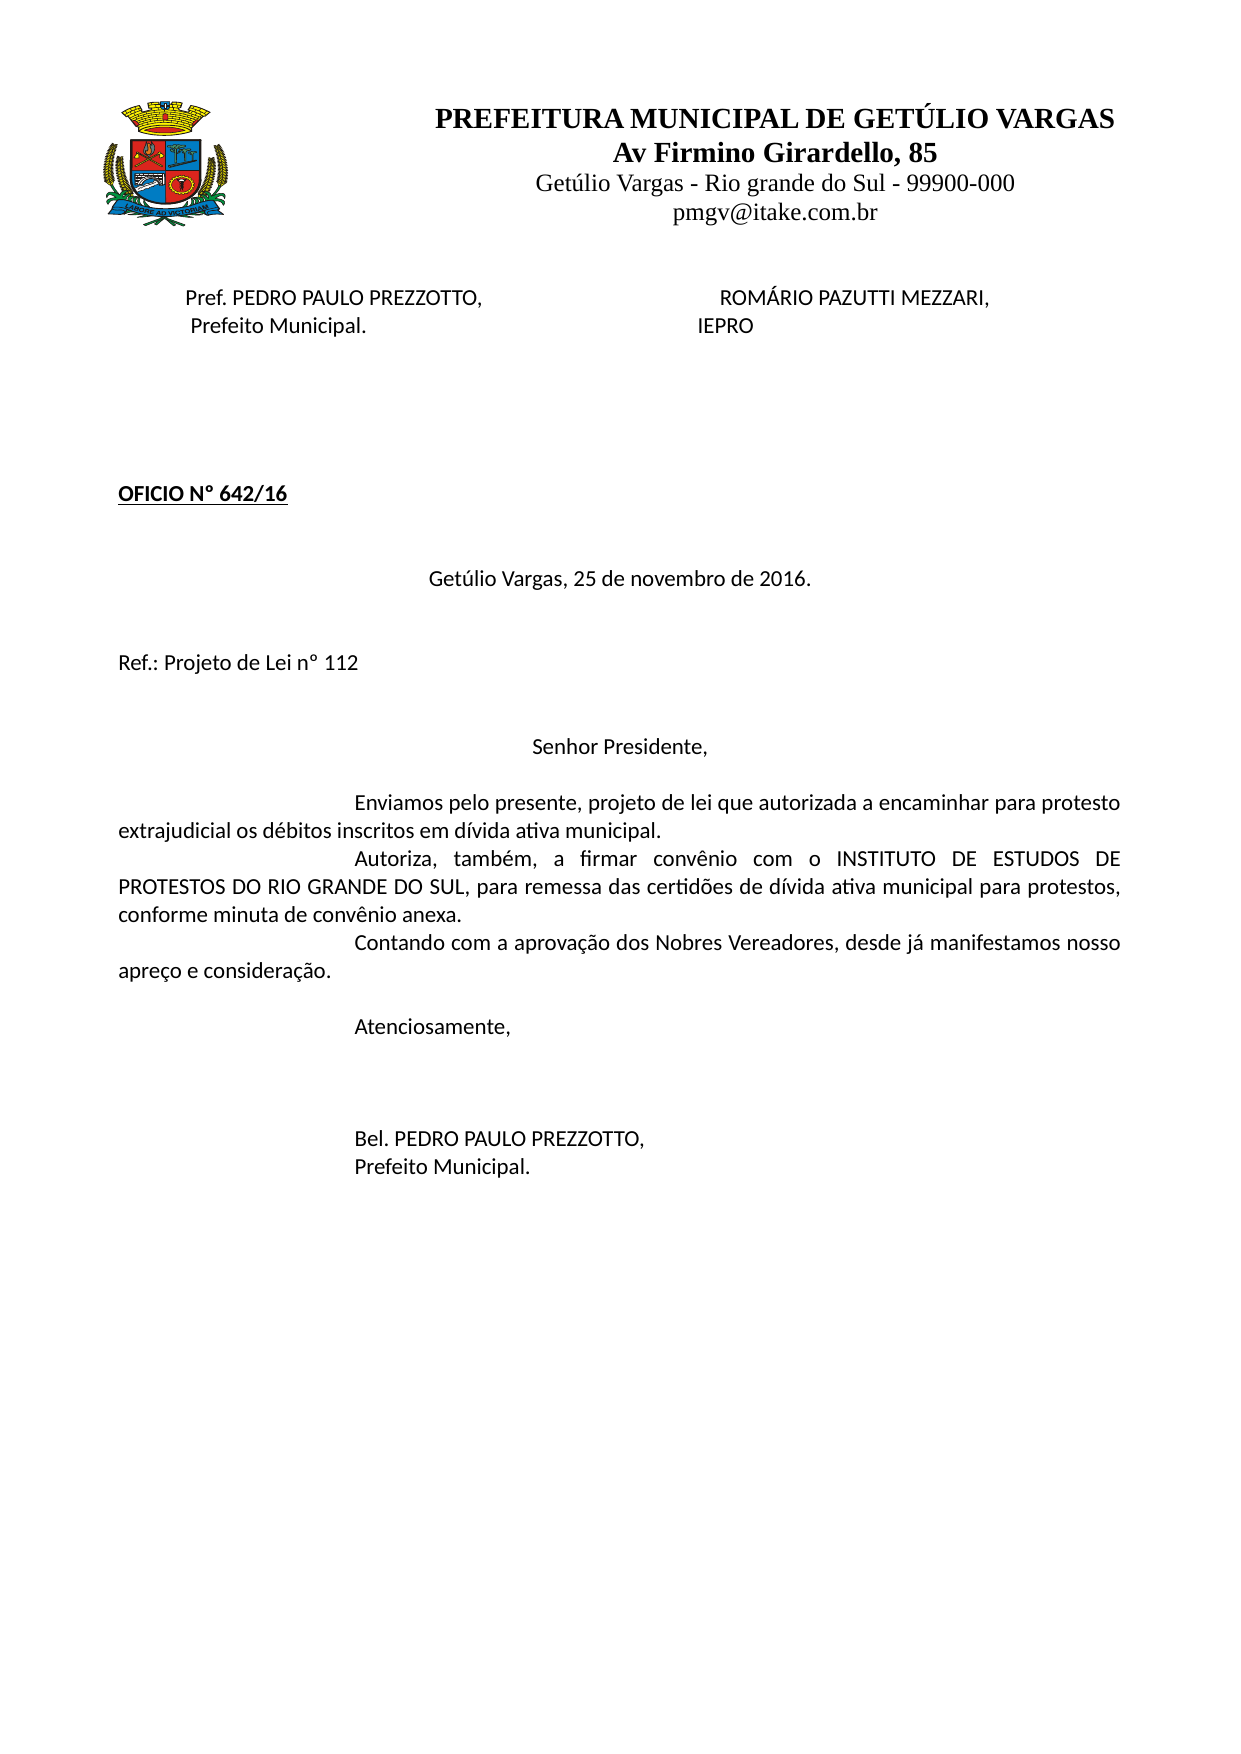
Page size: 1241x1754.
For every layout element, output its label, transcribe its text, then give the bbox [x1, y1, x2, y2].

text Autoriza, também, a firmar convênio com o INSTITUTO DE ESTUDOS DE PROTESTOS DO RIO GRANDE DO SUL, para remessa das certidões de dívida ativa municipal para protestos, conforme minuta de convênio anexa. [118, 844, 1122, 928]
text Getúlio Vargas, 25 de novembro de 2016. [118, 564, 1122, 592]
text Bel. PEDRO PAULO PREZZOTTO, [118, 1124, 1122, 1152]
text OFICIO Nº 642/16 [118, 479, 1122, 508]
text Senhor Presidente, [118, 732, 1122, 760]
text Atenciosamente, [118, 1012, 1122, 1040]
text Prefeito Municipal. [118, 1152, 1122, 1180]
text Contando com a aprovação dos Nobres Vereadores, desde já manifestamos nosso apreço e consideração. [118, 928, 1122, 984]
text Enviamos pelo presente, projeto de lei que autorizada a encaminhar para protesto extrajudicial os débitos inscritos em dívida ativa municipal. [118, 788, 1122, 844]
text Prefeito Municipal. IEPRO [118, 311, 1122, 339]
text Ref.: Projeto de Lei nº 112 [118, 620, 1122, 676]
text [118, 283, 1122, 311]
